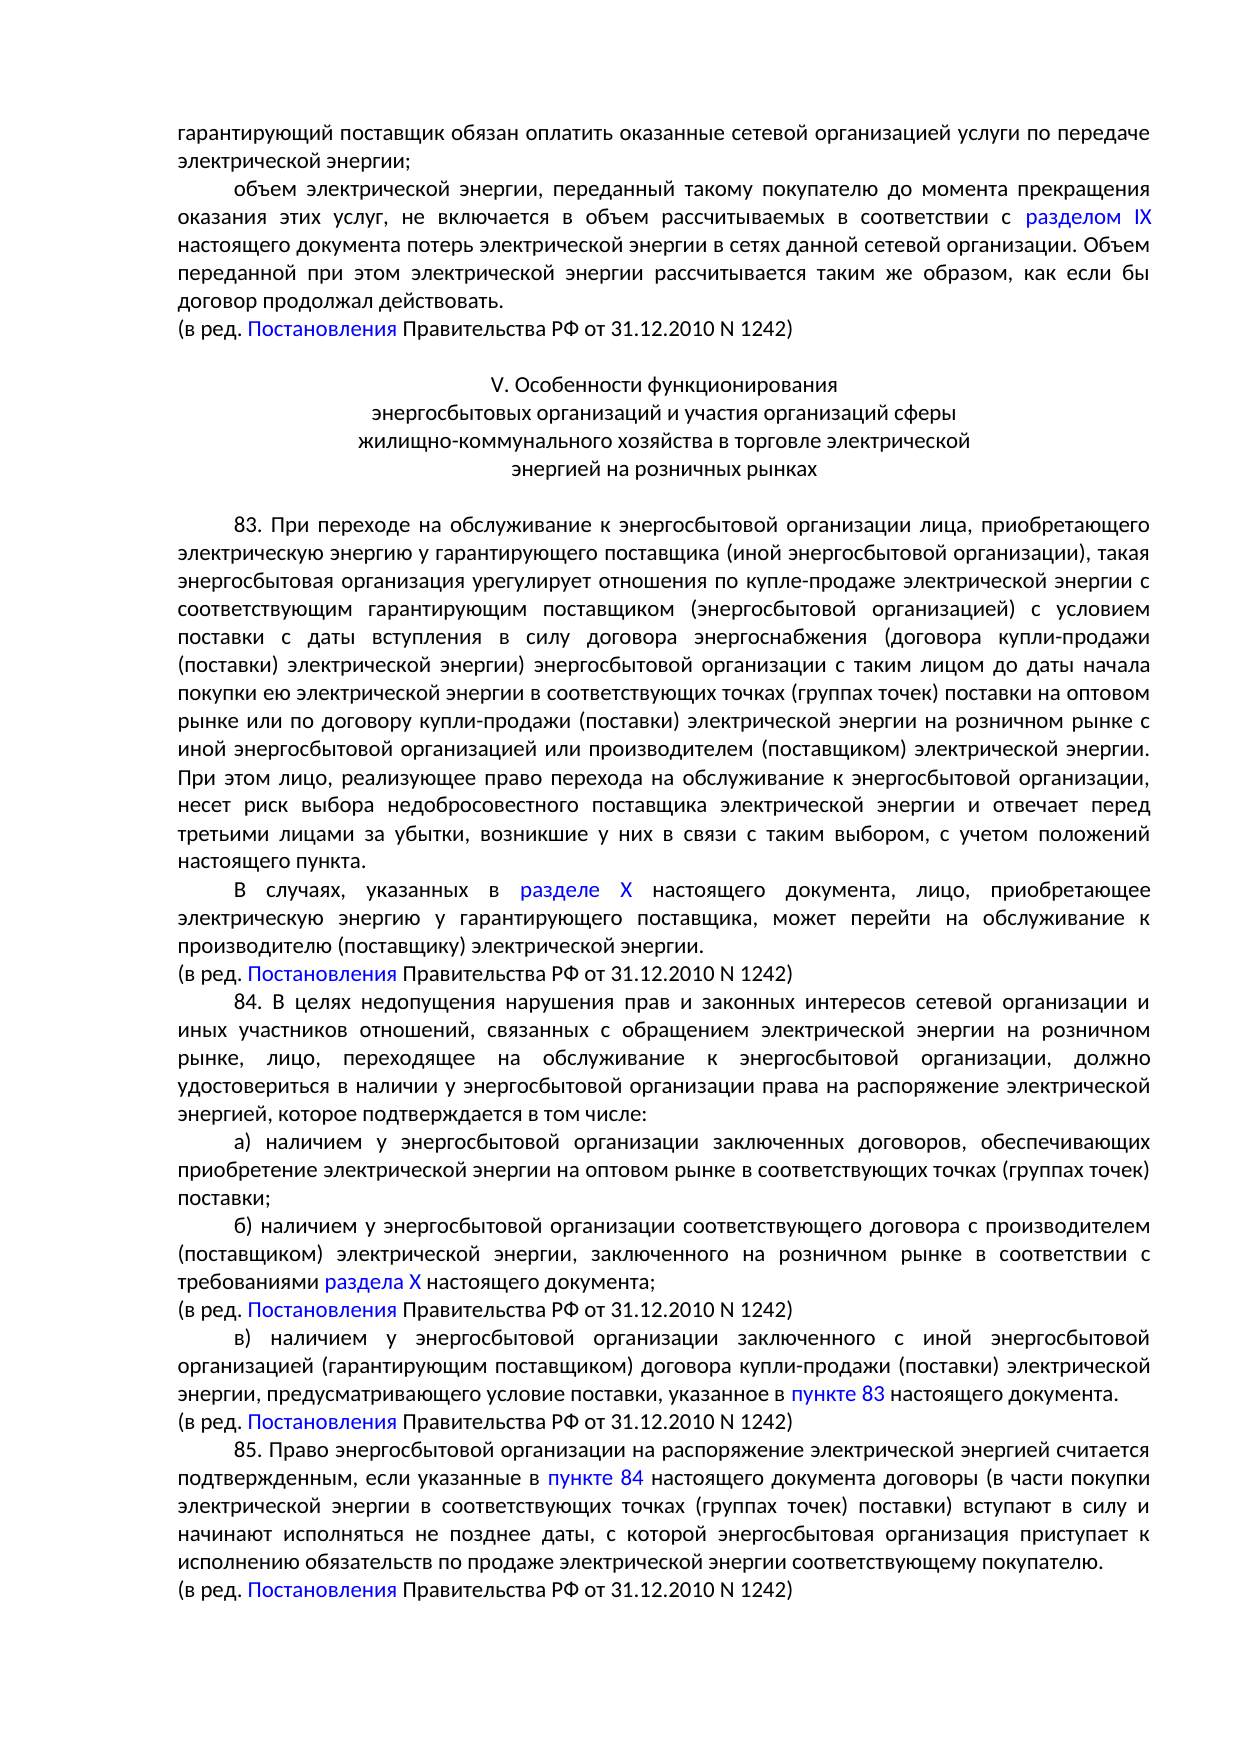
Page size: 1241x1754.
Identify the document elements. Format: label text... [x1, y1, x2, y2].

text энергосбытовых организаций и участия организаций сферы [177, 398, 1152, 426]
text объем электрической энергии, переданный такому покупателю до момента прекращения оказания этих услуг, не включается в объем рассчитываемых в соответствии с разделом IX настоящего документа потерь электрической энергии в сетях данной сетевой организации. Объем переданной при этом электрической энергии рассчитывается таким же образом, как если бы договор продолжал действовать. [177, 174, 1152, 314]
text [177, 118, 1152, 174]
text V. Особенности функционирования [177, 370, 1152, 398]
text энергией на розничных рынках [177, 454, 1152, 482]
text а) наличием у энергосбытовой организации заключенных договоров, обеспечивающих приобретение электрической энергии на оптовом рынке в соответствующих точках (группах точек) поставки; [177, 1127, 1152, 1211]
text в) наличием у энергосбытовой организации заключенного с иной энергосбытовой организацией (гарантирующим поставщиком) договора купли-продажи (поставки) электрической энергии, предусматривающего условие поставки, указанное в пункте 83 настоящего документа. [177, 1323, 1152, 1407]
text (в ред. Постановления Правительства РФ от 31.12.2010 N 1242) [177, 1575, 1152, 1603]
text 83. При переходе на обслуживание к энергосбытовой организации лица, приобретающего электрическую энергию у гарантирующего поставщика (иной энергосбытовой организации), такая энергосбытовая организация урегулирует отношения по купле-продаже электрической энергии с соответствующим гарантирующим поставщиком (энергосбытовой организацией) с условием поставки с даты вступления в силу договора энергоснабжения (договора купли-продажи (поставки) электрической энергии) энергосбытовой организации с таким лицом до даты начала покупки ею электрической энергии в соответствующих точках (группах точек) поставки на оптовом рынке или по договору купли-продажи (поставки) электрической энергии на розничном рынке с иной энергосбытовой организацией или производителем (поставщиком) электрической энергии. При этом лицо, реализующее право перехода на обслуживание к энергосбытовой организации, несет риск выбора недобросовестного поставщика электрической энергии и отвечает перед третьими лицами за убытки, возникшие у них в связи с таким выбором, с учетом положений настоящего пункта. [177, 510, 1152, 875]
text (в ред. Постановления Правительства РФ от 31.12.2010 N 1242) [177, 1295, 1152, 1323]
text 84. В целях недопущения нарушения прав и законных интересов сетевой организации и иных участников отношений, связанных с обращением электрической энергии на розничном рынке, лицо, переходящее на обслуживание к энергосбытовой организации, должно удостовериться в наличии у энергосбытовой организации права на распоряжение электрической энергией, которое подтверждается в том числе: [177, 987, 1152, 1127]
text (в ред. Постановления Правительства РФ от 31.12.2010 N 1242) [177, 1407, 1152, 1435]
text жилищно-коммунального хозяйства в торговле электрической [177, 426, 1152, 454]
text 85. Право энергосбытовой организации на распоряжение электрической энергией считается подтвержденным, если указанные в пункте 84 настоящего документа договоры (в части покупки электрической энергии в соответствующих точках (группах точек) поставки) вступают в силу и начинают исполняться не позднее даты, с которой энергосбытовая организация приступает к исполнению обязательств по продаже электрической энергии соответствующему покупателю. [177, 1435, 1152, 1575]
text (в ред. Постановления Правительства РФ от 31.12.2010 N 1242) [177, 959, 1152, 987]
text (в ред. Постановления Правительства РФ от 31.12.2010 N 1242) [177, 314, 1152, 342]
text В случаях, указанных в разделе X настоящего документа, лицо, приобретающее электрическую энергию у гарантирующего поставщика, может перейти на обслуживание к производителю (поставщику) электрической энергии. [177, 875, 1152, 959]
text б) наличием у энергосбытовой организации соответствующего договора с производителем (поставщиком) электрической энергии, заключенного на розничном рынке в соответствии с требованиями раздела X настоящего документа; [177, 1211, 1152, 1295]
